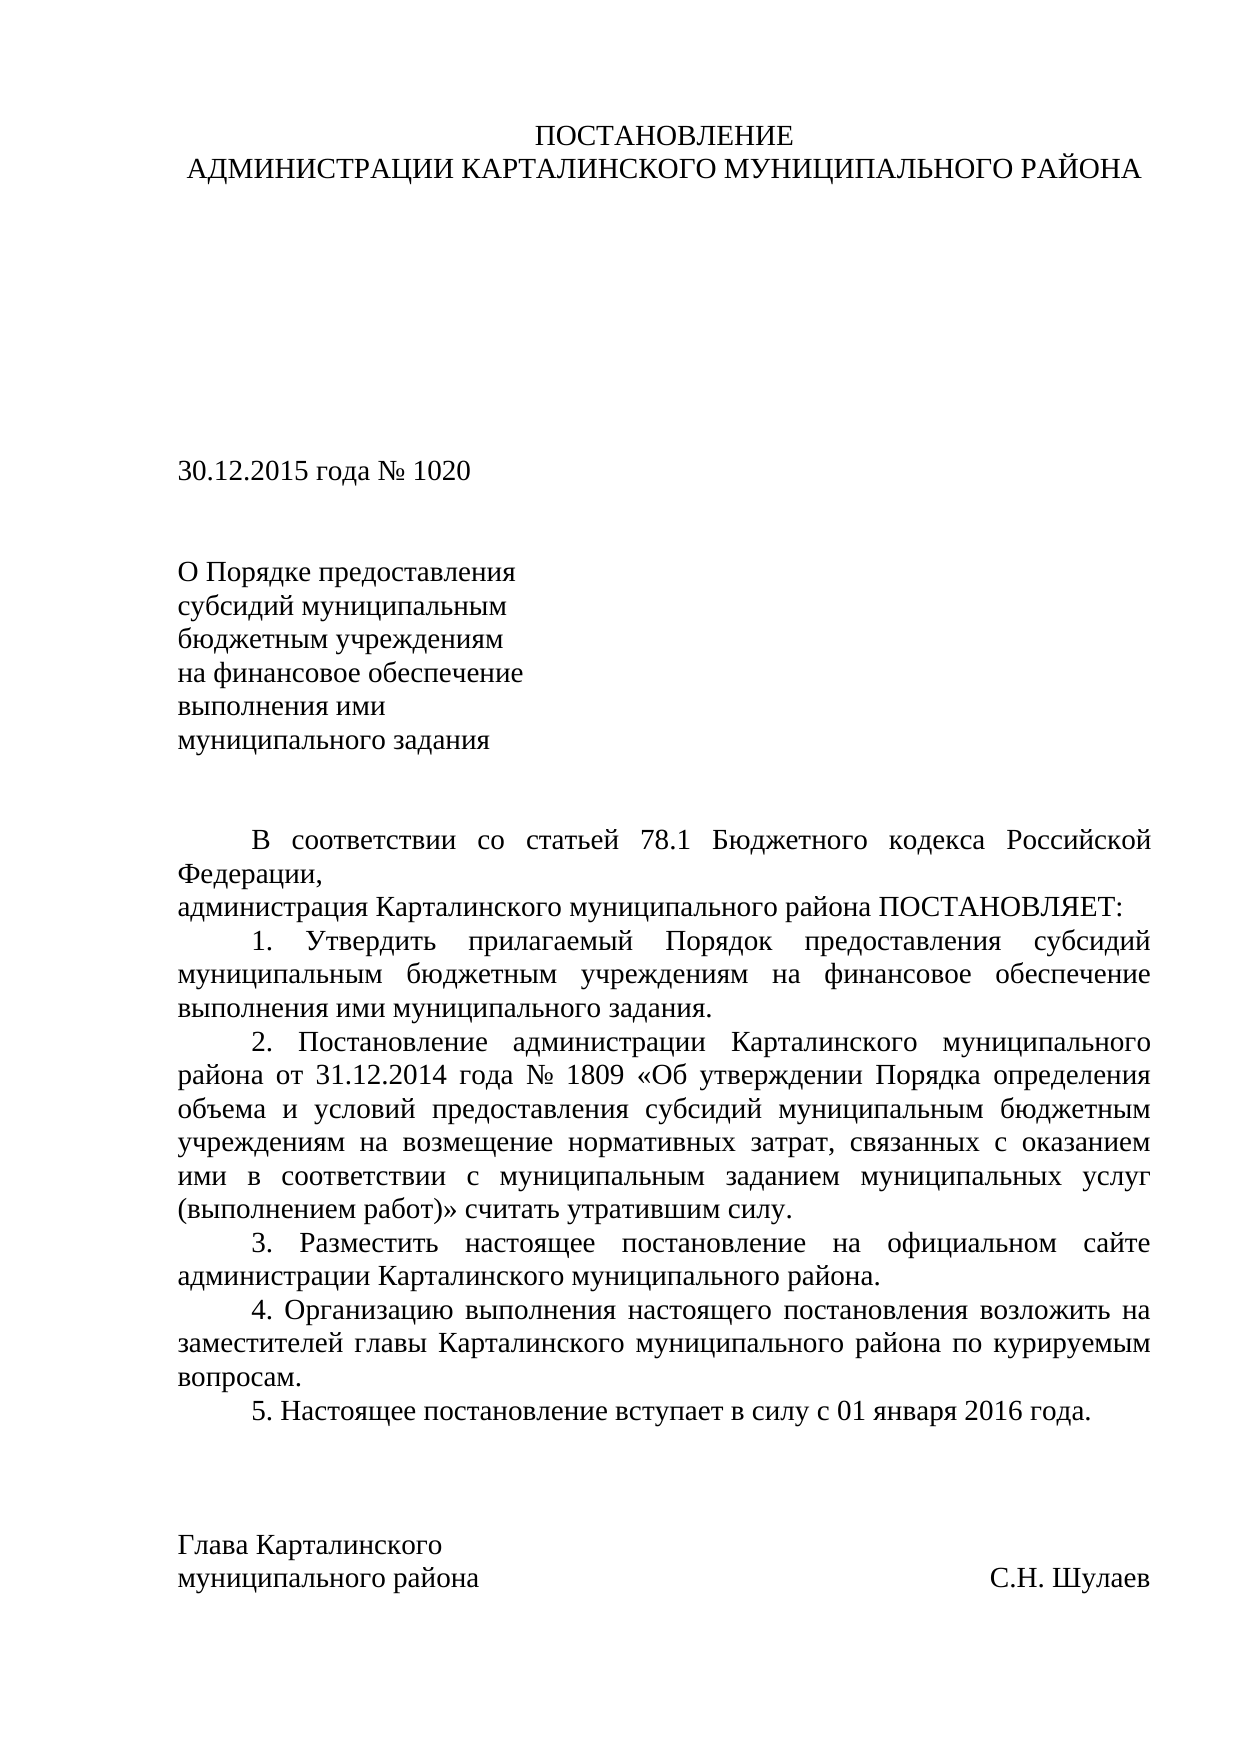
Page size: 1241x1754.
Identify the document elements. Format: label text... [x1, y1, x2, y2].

title бюджетным учреждениям [177, 621, 1152, 655]
text АДМИНИСТРАЦИИ КАРТАЛИНСКОГО МУНИЦИПАЛЬНОГО РАЙОНА [177, 152, 1152, 185]
title на финансовое обеспечение [177, 655, 1152, 688]
text 2. Постановление администрации Карталинского муниципального района от 31.12.2014 года № 1809 «Об утверждении Порядка определения объема и условий предоставления субсидий муниципальным бюджетным учреждениям на возмещение нормативных затрат, связанных с оказанием ими в соответствии с муниципальным заданием муниципальных услуг (выполнением работ)» считать утратившим силу. [177, 1024, 1152, 1225]
title субсидий муниципальным [177, 588, 1152, 621]
text ПОСТАНОВЛЕНИЕ [177, 118, 1152, 152]
title выполнения ими [177, 688, 1152, 722]
text администрация Карталинского муниципального района ПОСТАНОВЛЯЕТ: [177, 889, 1152, 923]
text 1. Утвердить прилагаемый Порядок предоставления субсидий муниципальным бюджетным учреждениям на финансовое обеспечение выполнения ими муниципального задания. [177, 923, 1152, 1024]
text 5. Настоящее постановление вступает в силу с 01 января 2016 года. [177, 1393, 1152, 1426]
text Глава Карталинского [177, 1527, 1152, 1560]
text муниципального района С.Н. Шулаев [177, 1560, 1152, 1594]
text 4. Организацию выполнения настоящего постановления возложить на заместителей главы Карталинского муниципального района по курируемым вопросам. [177, 1292, 1152, 1393]
text 3. Разместить настоящее постановление на официальном сайте администрации Карталинского муниципального района. [177, 1225, 1152, 1292]
text 30.12.2015 года № 1020 [177, 453, 1152, 487]
title муниципального задания [177, 722, 1152, 755]
text В соответствии со статьей 78.1 Бюджетного кодекса Российской Федерации, [177, 822, 1152, 889]
title О Порядке предоставления [177, 554, 1152, 588]
